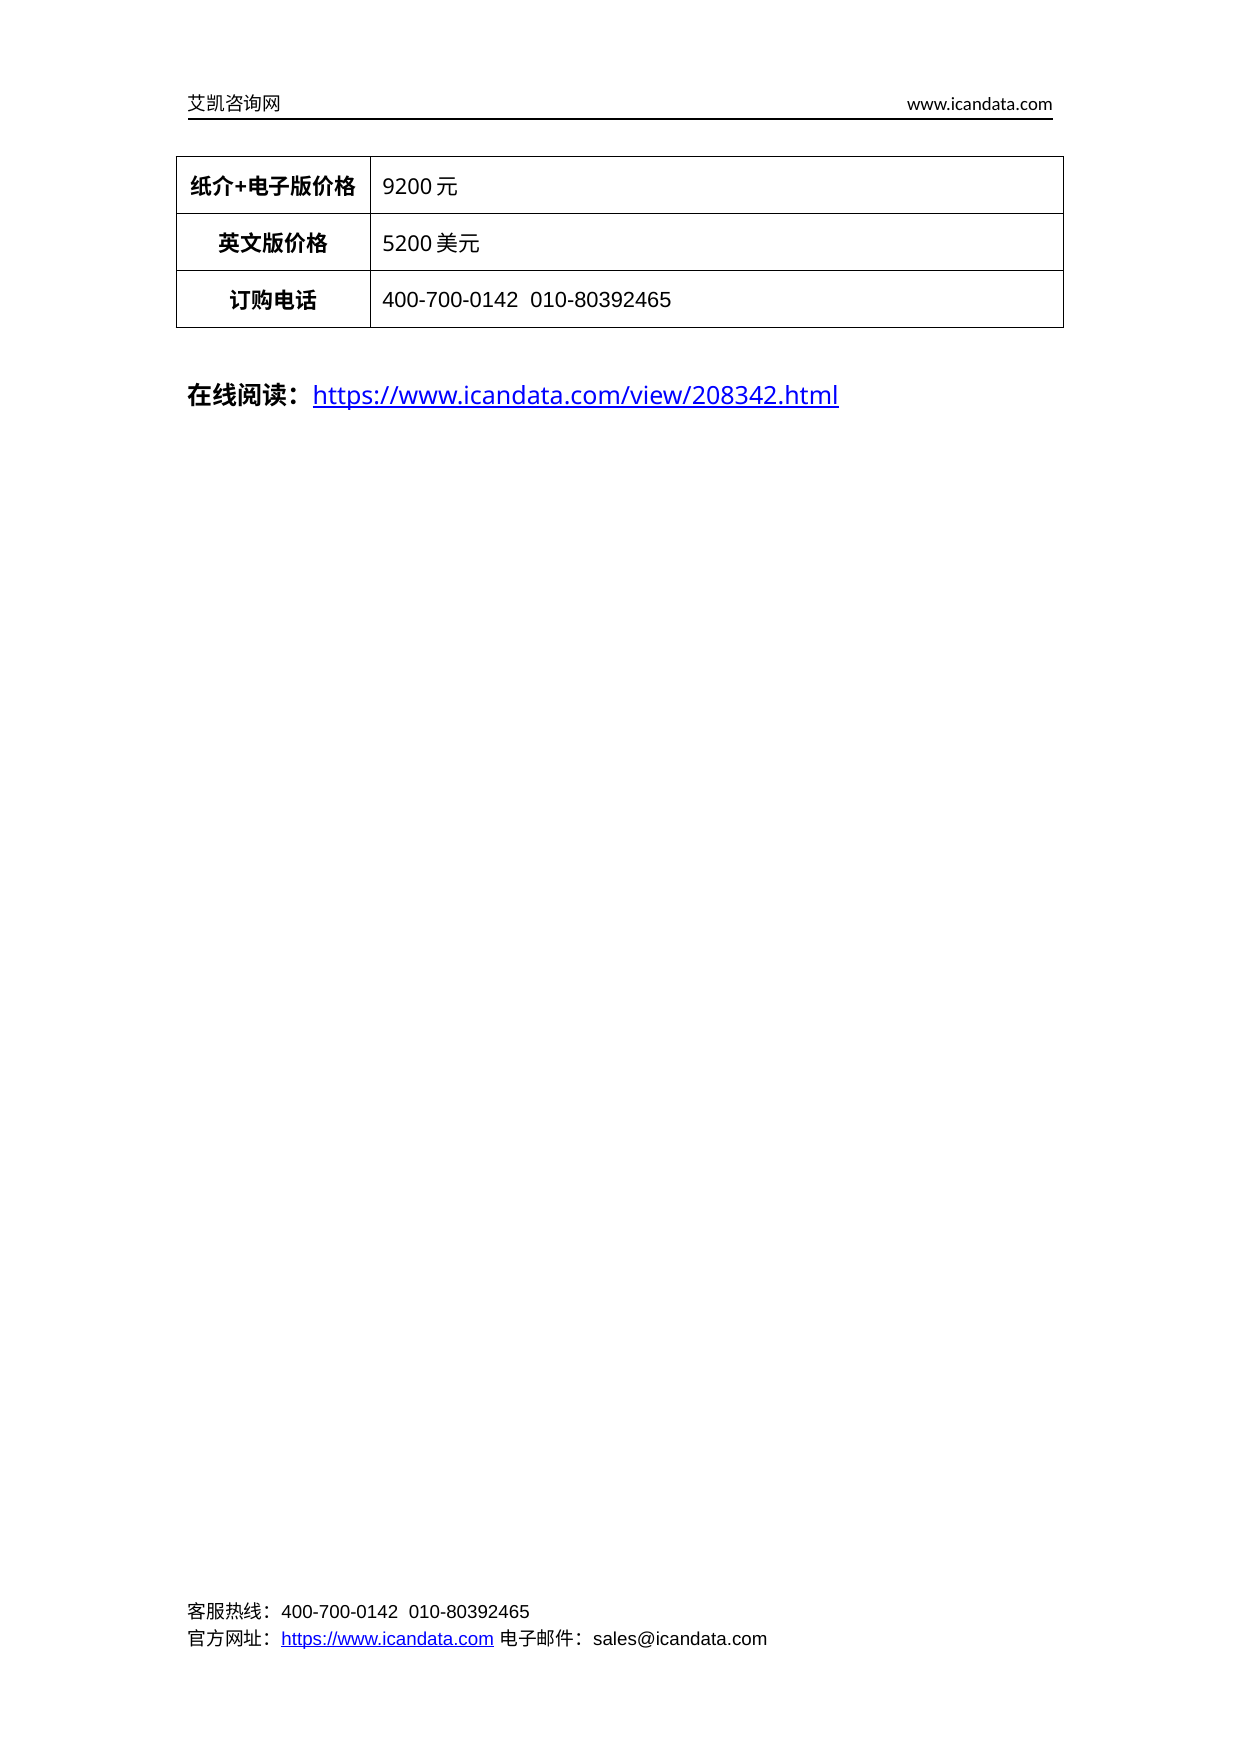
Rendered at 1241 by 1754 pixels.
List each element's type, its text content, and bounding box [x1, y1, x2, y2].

table_cell 5200美元 [371, 214, 1063, 270]
table_cell 订购电话 [177, 271, 370, 327]
table_cell 400-700-0142 010-80392465 [371, 271, 1063, 327]
table_cell 英文版价格 [177, 214, 370, 270]
text 在线阅读：https://www.icandata.com/view/208342.html [187, 361, 1053, 426]
table_cell 纸介+电子版价格 [177, 157, 370, 213]
table_cell 9200元 [371, 157, 1063, 213]
